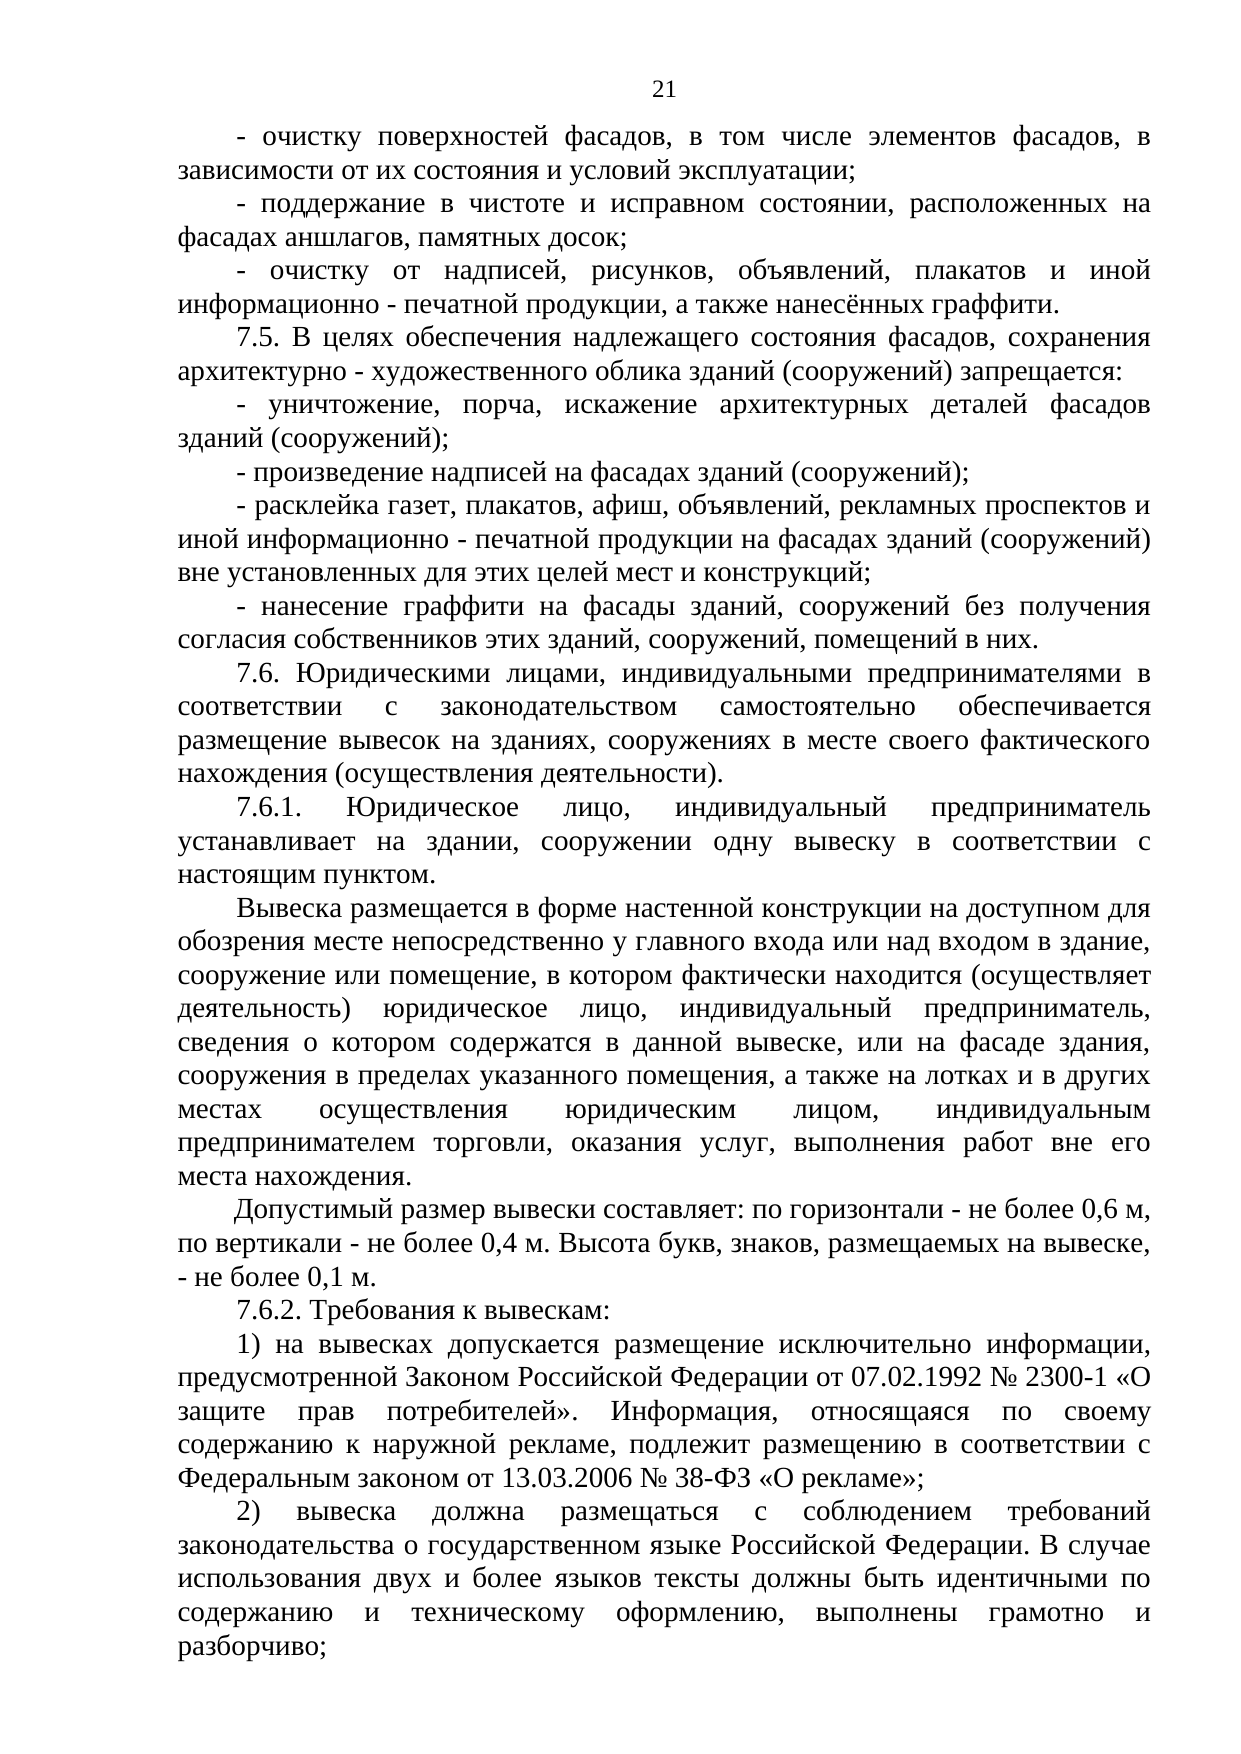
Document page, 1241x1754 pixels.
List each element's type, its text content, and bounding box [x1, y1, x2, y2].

text 7.5. В целях обеспечения надлежащего состояния фасадов, сохранения архитектурно - художественного облика зданий (сооружений) запрещается: [177, 319, 1152, 387]
text 7.6.1. Юридическое лицо, индивидуальный предприниматель устанавливает на здании, сооружении одну вывеску в соответствии с настоящим пунктом. [177, 789, 1152, 890]
text 2) вывеска должна размещаться с соблюдением требований законодательства о государственном языке Российской Федерации. В случае использования двух и более языков тексты должны быть идентичными по содержанию и техническому оформлению, выполнены грамотно и разборчиво; [177, 1493, 1152, 1661]
text 1) на вывесках допускается размещение исключительно информации, предусмотренной Законом Российской Федерации от 07.02.1992 № 2300-1 «О защите прав потребителей». Информация, относящаяся по своему содержанию к наружной рекламе, подлежит размещению в соответствии с Федеральным законом от 13.03.2006 № 38-ФЗ «О рекламе»; [177, 1326, 1152, 1493]
text Допустимый размер вывески составляет: по горизонтали - не более 0,6 м, по вертикали - не более 0,4 м. Высота букв, знаков, размещаемых на вывеске, - не более 0,1 м. [177, 1192, 1152, 1292]
text 7.6.2. Требования к вывескам: [177, 1292, 1152, 1326]
text - уничтожение, порча, искажение архитектурных деталей фасадов зданий (сооружений); [177, 387, 1152, 454]
text - нанесение граффити на фасады зданий, сооружений без получения согласия собственников этих зданий, сооружений, помещений в них. [177, 588, 1152, 655]
text - произведение надписей на фасадах зданий (сооружений); [177, 454, 1152, 487]
text Вывеска размещается в форме настенной конструкции на доступном для обозрения месте непосредственно у главного входа или над входом в здание, сооружение или помещение, в котором фактически находится (осуществляет деятельность) юридическое лицо, индивидуальный предприниматель, сведения о котором содержатся в данной вывеске, или на фасаде здания, сооружения в пределах указанного помещения, а также на лотках и в других местах осуществления юридическим лицом, индивидуальным предпринимателем торговли, оказания услуг, выполнения работ вне его места нахождения. [177, 890, 1152, 1192]
text - очистку поверхностей фасадов, в том числе элементов фасадов, в зависимости от их состояния и условий эксплуатации; [177, 118, 1152, 185]
text - расклейка газет, плакатов, афиш, объявлений, рекламных проспектов и иной информационно - печатной продукции на фасадах зданий (сооружений) вне установленных для этих целей мест и конструкций; [177, 487, 1152, 588]
text - очистку от надписей, рисунков, объявлений, плакатов и иной информационно - печатной продукции, а также нанесённых граффити. [177, 252, 1152, 319]
text - поддержание в чистоте и исправном состоянии, расположенных на фасадах аншлагов, памятных досок; [177, 185, 1152, 252]
text 7.6. Юридическими лицами, индивидуальными предпринимателями в соответствии с законодательством самостоятельно обеспечивается размещение вывесок на зданиях, сооружениях в месте своего фактического нахождения (осуществления деятельности). [177, 655, 1152, 789]
